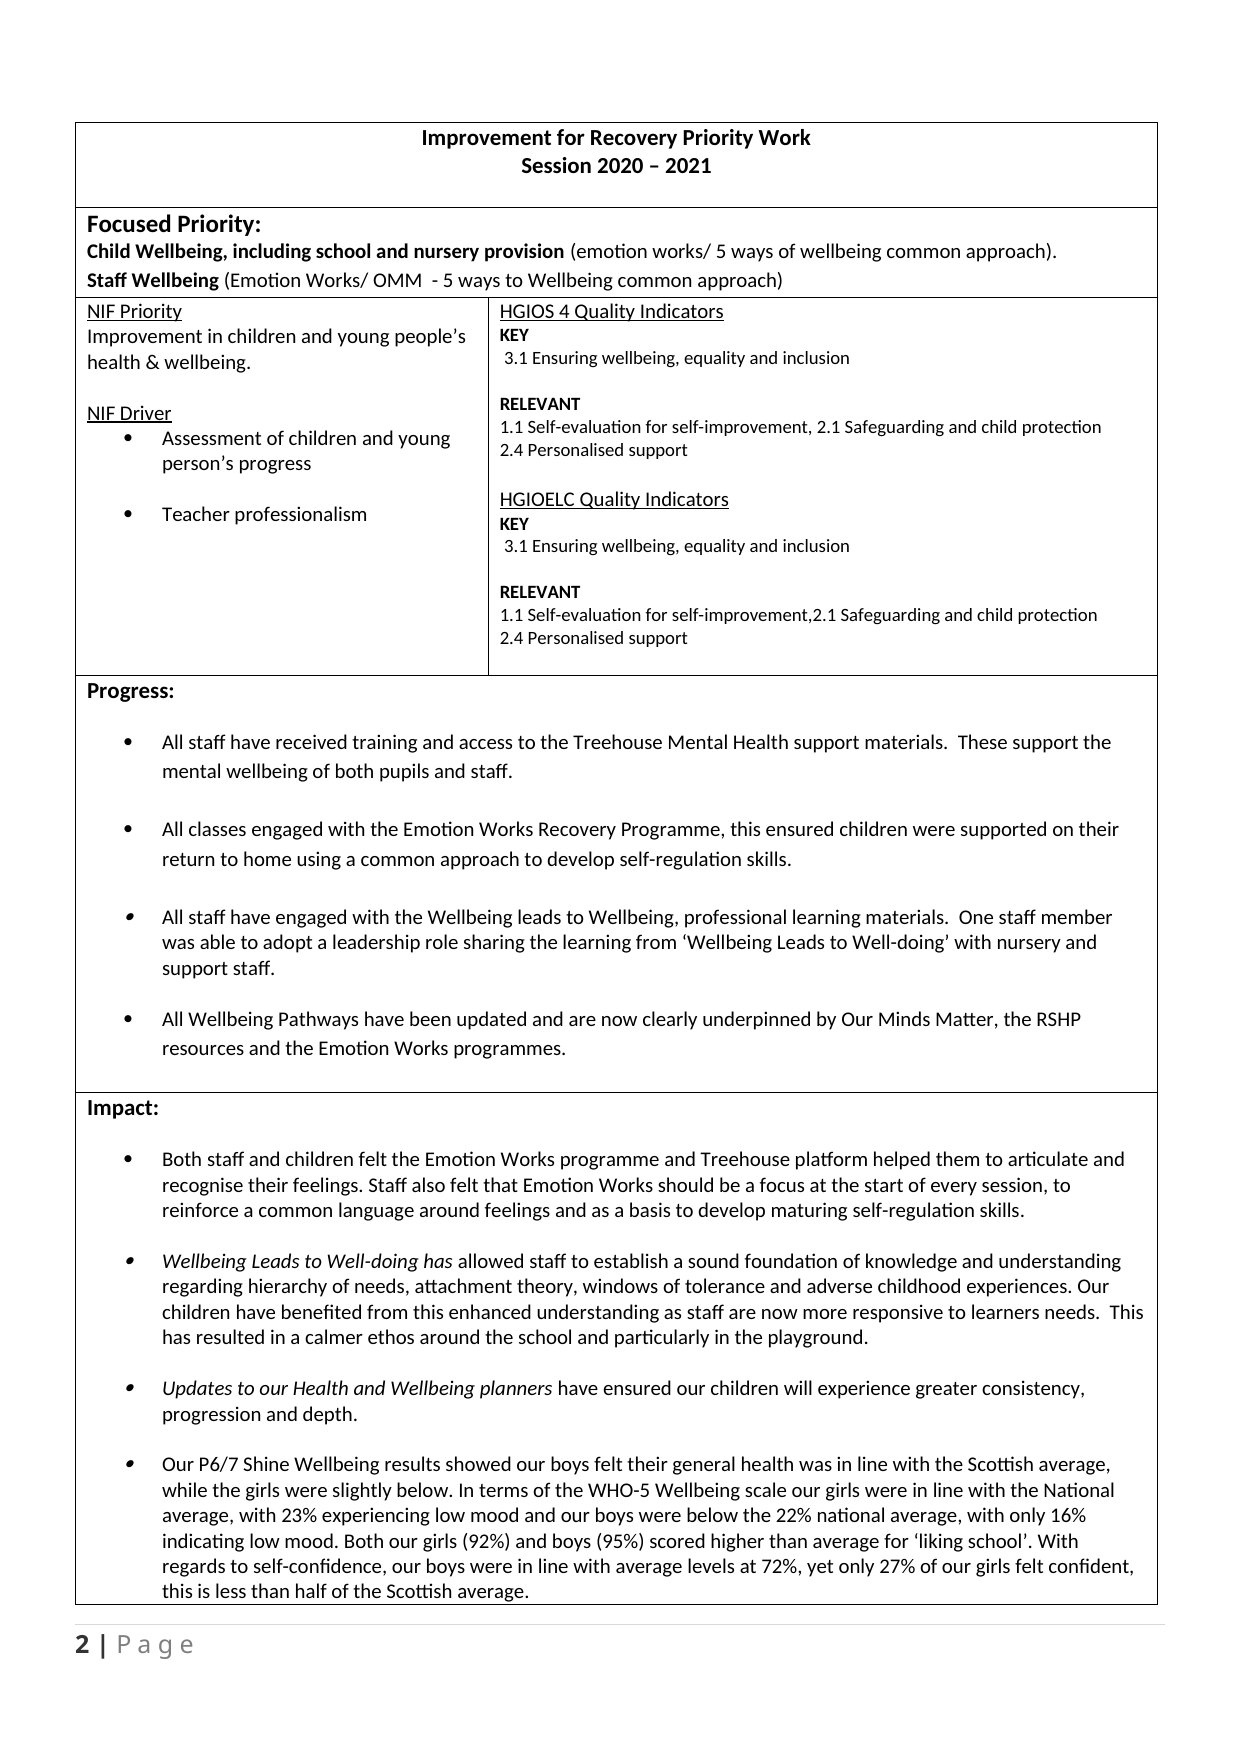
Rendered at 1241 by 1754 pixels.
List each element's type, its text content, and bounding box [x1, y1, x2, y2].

table_cell Progress: All staff have received training and access to the Treehouse Mental Health support materials. These support the mental wellbeing of both pupils and staff. All classes engaged with the Emotion Works Recovery Programme, this ensured children were supported on their return to home using a common approach to develop self-regulation skills. All staff have engaged with the Wellbeing leads to Wellbeing, professional learning materials. One staff member was able to adopt a leadership role sharing the learning from ‘Wellbeing Leads to Well-doing’ with nursery and support staff. All Wellbeing Pathways have been updated and are now clearly underpinned by Our Minds Matter, the RSHP resources and the Emotion Works programmes. [76, 676, 1157, 1092]
table_cell NIF Priority Improvement in children and young people’s health & wellbeing. NIF Driver Assessment of children and young person’s progress Teacher professionalism [76, 298, 488, 675]
table_cell Focused Priority: Child Wellbeing, including school and nursery provision (emotion works/ 5 ways of wellbeing common approach). Staff Wellbeing (Emotion Works/ OMM - 5 ways to Wellbeing common approach) [76, 208, 1157, 297]
table_cell Impact: Both staff and children felt the Emotion Works programme and Treehouse platform helped them to articulate and recognise their feelings. Staff also felt that Emotion Works should be a focus at the start of every session, to reinforce a common language around feelings and as a basis to develop maturing self-regulation skills. Wellbeing Leads to Well-doing has allowed staff to establish a sound foundation of knowledge and understanding regarding hierarchy of needs, attachment theory, windows of tolerance and adverse childhood experiences. Our children have benefited from this enhanced understanding as staff are now more responsive to learners needs. This has resulted in a calmer ethos around the school and particularly in the playground. Updates to our Health and Wellbeing planners have ensured our children will experience greater consistency, progression and depth. Our P6/7 Shine Wellbeing results showed our boys felt their general health was in line with the Scottish average, while the girls were slightly below. In terms of the WHO-5 Wellbeing scale our girls were in line with the National average, with 23% experiencing low mood and our boys were below the 22% national average, with only 16% indicating low mood. Both our girls (92%) and boys (95%) scored higher than average for ‘liking school’. With regards to self-confidence, our boys were in line with average levels at 72%, yet only 27% of our girls felt confident, this is less than half of the Scottish average. [76, 1093, 1157, 1604]
table_cell HGIOS 4 Quality Indicators KEY 3.1 Ensuring wellbeing, equality and inclusion RELEVANT 1.1 Self-evaluation for self-improvement, 2.1 Safeguarding and child protection 2.4 Personalised support HGIOELC Quality Indicators KEY 3.1 Ensuring wellbeing, equality and inclusion RELEVANT 1.1 Self-evaluation for self-improvement,2.1 Safeguarding and child protection 2.4 Personalised support [489, 298, 1157, 675]
table_header Improvement for Recovery Priority Work Session 2020 – 2021 [76, 123, 1157, 207]
